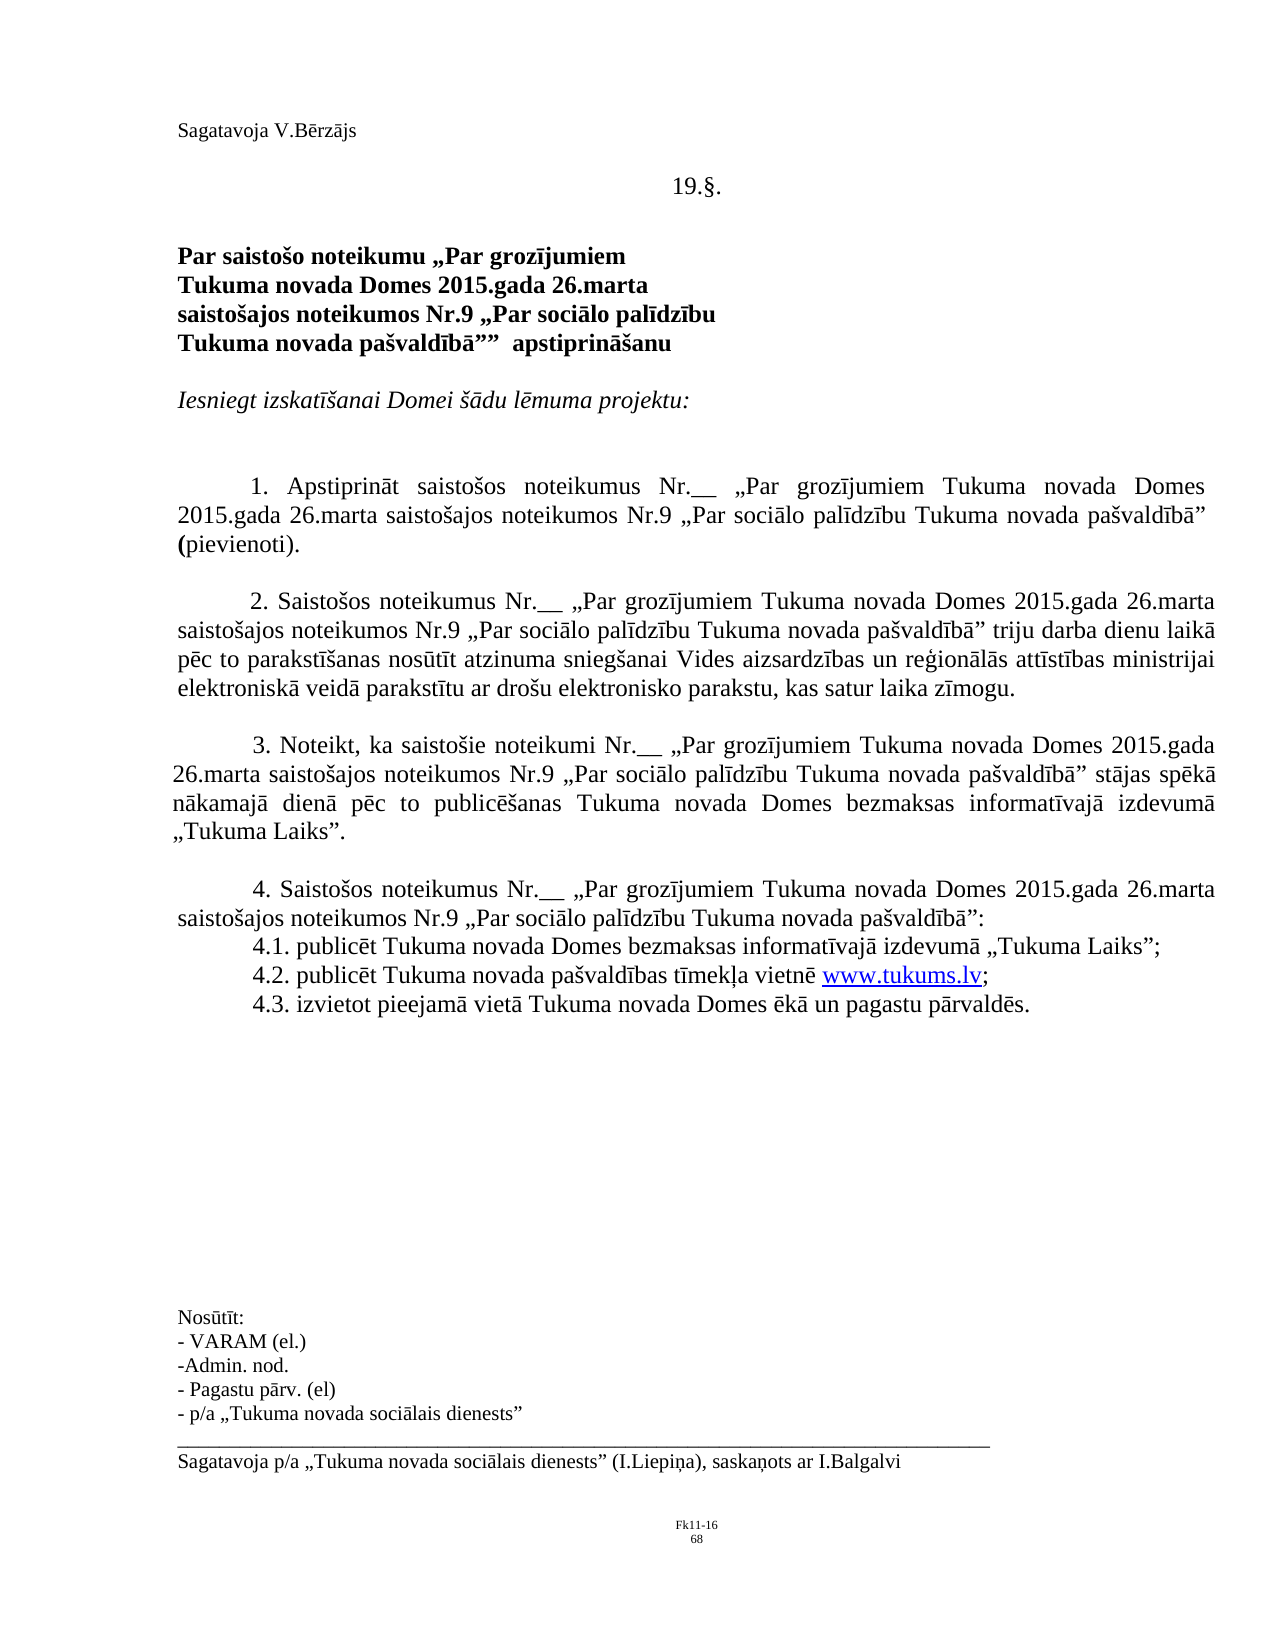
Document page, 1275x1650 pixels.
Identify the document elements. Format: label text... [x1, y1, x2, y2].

text Tukuma novada pašvaldībā”” apstiprināšanu [177, 328, 1216, 356]
text Iesniegt izskatīšanai Domei šādu lēmuma projektu: [177, 385, 1216, 414]
text -Admin. nod. [177, 1353, 1206, 1377]
text 4. Saistošos noteikumus Nr.__ „Par grozījumiem Tukuma novada Domes 2015.gada 26.marta saistošajos noteikumos Nr.9 „Par sociālo palīdzību Tukuma novada pašvaldībā”: [177, 874, 1216, 931]
text - p/a „Tukuma novada sociālais dienests” [177, 1401, 1206, 1425]
text Sagatavoja p/a „Tukuma novada sociālais dienests” (I.Liepiņa), saskaņots ar I.Balgalvi [177, 1449, 1206, 1473]
text 2. Saistošos noteikumus Nr.__ „Par grozījumiem Tukuma novada Domes 2015.gada 26.marta saistošajos noteikumos Nr.9 „Par sociālo palīdzību Tukuma novada pašvaldībā” triju darba dienu laikā pēc to parakstīšanas nosūtīt atzinuma sniegšanai Vides aizsardzības un reģionālās attīstības ministrijai elektroniskā veidā parakstītu ar drošu elektronisko parakstu, kas satur laika zīmogu. [177, 586, 1216, 701]
text - Pagastu pārv. (el) [177, 1377, 1216, 1401]
text Tukuma novada Domes 2015.gada 26.marta [177, 270, 1216, 299]
text 4.2. publicēt Tukuma novada pašvaldības tīmekļa vietnē www.tukums.lv; [252, 960, 1216, 989]
text - VARAM (el.) [177, 1329, 1216, 1353]
text saistošajos noteikumos Nr.9 „Par sociālo palīdzību [177, 299, 1216, 328]
text Par saistošo noteikumu „Par grozījumiem [177, 241, 1216, 270]
text 1. Apstiprināt saistošos noteikumus Nr.__ „Par grozījumiem Tukuma novada Domes 2015.gada 26.marta saistošajos noteikumos Nr.9 „Par sociālo palīdzību Tukuma novada pašvaldībā” (pievienoti). [177, 471, 1206, 558]
text 4.1. publicēt Tukuma novada Domes bezmaksas informatīvajā izdevumā „Tukuma Laiks”; [252, 931, 1216, 960]
text 3. Noteikt, ka saistošie noteikumi Nr.__ „Par grozījumiem Tukuma novada Domes 2015.gada 26.marta saistošajos noteikumos Nr.9 „Par sociālo palīdzību Tukuma novada pašvaldībā” stājas spēkā nākamajā dienā pēc to publicēšanas Tukuma novada Domes bezmaksas informatīvajā izdevumā „Tukuma Laiks”. [172, 730, 1216, 845]
text 4.3. izvietot pieejamā vietā Tukuma novada Domes ēkā un pagastu pārvaldēs. [252, 989, 1216, 1018]
text ______________________________________________________________________________ [177, 1425, 1206, 1449]
text Sagatavoja V.Bērzājs [177, 118, 1216, 142]
text 19.§. [177, 171, 1216, 200]
text Nosūtīt: [177, 1305, 1206, 1329]
